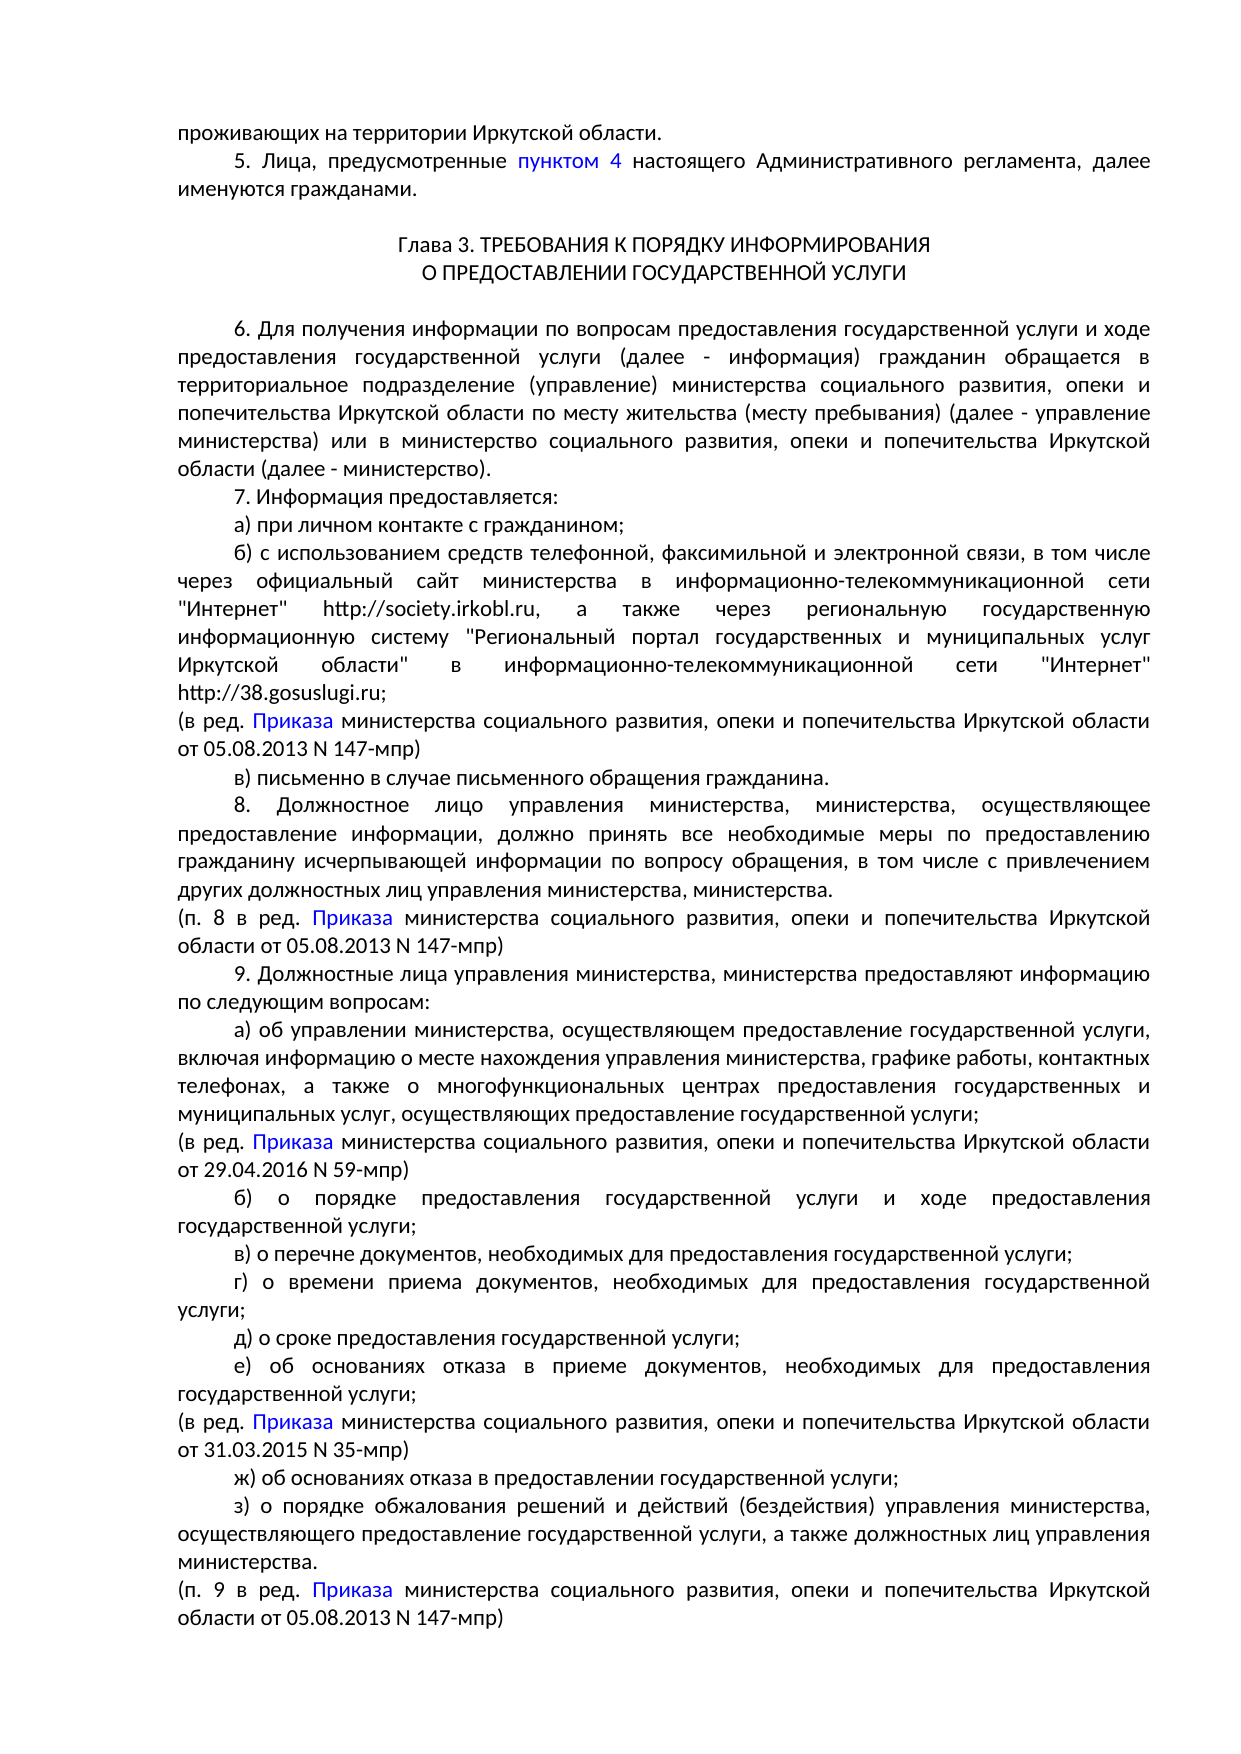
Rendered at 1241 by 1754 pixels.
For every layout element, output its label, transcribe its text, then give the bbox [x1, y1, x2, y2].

text а) при личном контакте с гражданином; [177, 510, 1152, 538]
text а) об управлении министерства, осуществляющем предоставление государственной услуги, включая информацию о месте нахождения управления министерства, графике работы, контактных телефонах, а также о многофункциональных центрах предоставления государственных и муниципальных услуг, осуществляющих предоставление государственной услуги; [177, 1015, 1152, 1127]
text 9. Должностные лица управления министерства, министерства предоставляют информацию по следующим вопросам: [177, 959, 1152, 1015]
text г) о времени приема документов, необходимых для предоставления государственной услуги; [177, 1267, 1152, 1323]
text (в ред. Приказа министерства социального развития, опеки и попечительства Иркутской области от 05.08.2013 N 147-мпр) [177, 707, 1152, 763]
text О ПРЕДОСТАВЛЕНИИ ГОСУДАРСТВЕННОЙ УСЛУГИ [177, 258, 1152, 286]
text 5. Лица, предусмотренные пунктом 4 настоящего Административного регламента, далее именуются гражданами. [177, 146, 1152, 202]
text з) о порядке обжалования решений и действий (бездействия) управления министерства, осуществляющего предоставление государственной услуги, а также должностных лиц управления министерства. [177, 1491, 1152, 1575]
text (п. 8 в ред. Приказа министерства социального развития, опеки и попечительства Иркутской области от 05.08.2013 N 147-мпр) [177, 903, 1152, 959]
text (в ред. Приказа министерства социального развития, опеки и попечительства Иркутской области от 31.03.2015 N 35-мпр) [177, 1407, 1152, 1463]
text в) о перечне документов, необходимых для предоставления государственной услуги; [177, 1239, 1152, 1267]
text б) с использованием средств телефонной, факсимильной и электронной связи, в том числе через официальный сайт министерства в информационно-телекоммуникационной сети "Интернет" http://society.irkobl.ru, а также через региональную государственную информационную систему "Региональный портал государственных и муниципальных услуг Иркутской области" в информационно-телекоммуникационной сети "Интернет" http://38.gosuslugi.ru; [177, 538, 1152, 707]
text 7. Информация предоставляется: [177, 482, 1152, 510]
text в) письменно в случае письменного обращения гражданина. [177, 763, 1152, 791]
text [177, 118, 1152, 146]
text б) о порядке предоставления государственной услуги и ходе предоставления государственной услуги; [177, 1183, 1152, 1239]
text (п. 9 в ред. Приказа министерства социального развития, опеки и попечительства Иркутской области от 05.08.2013 N 147-мпр) [177, 1575, 1152, 1631]
text 6. Для получения информации по вопросам предоставления государственной услуги и ходе предоставления государственной услуги (далее - информация) гражданин обращается в территориальное подразделение (управление) министерства социального развития, опеки и попечительства Иркутской области по месту жительства (месту пребывания) (далее - управление министерства) или в министерство социального развития, опеки и попечительства Иркутской области (далее - министерство). [177, 314, 1152, 482]
text (в ред. Приказа министерства социального развития, опеки и попечительства Иркутской области от 29.04.2016 N 59-мпр) [177, 1127, 1152, 1183]
text е) об основаниях отказа в приеме документов, необходимых для предоставления государственной услуги; [177, 1351, 1152, 1407]
text 8. Должностное лицо управления министерства, министерства, осуществляющее предоставление информации, должно принять все необходимые меры по предоставлению гражданину исчерпывающей информации по вопросу обращения, в том числе с привлечением других должностных лиц управления министерства, министерства. [177, 791, 1152, 903]
text ж) об основаниях отказа в предоставлении государственной услуги; [177, 1463, 1152, 1491]
text Глава 3. ТРЕБОВАНИЯ К ПОРЯДКУ ИНФОРМИРОВАНИЯ [177, 230, 1152, 258]
text д) о сроке предоставления государственной услуги; [177, 1323, 1152, 1351]
